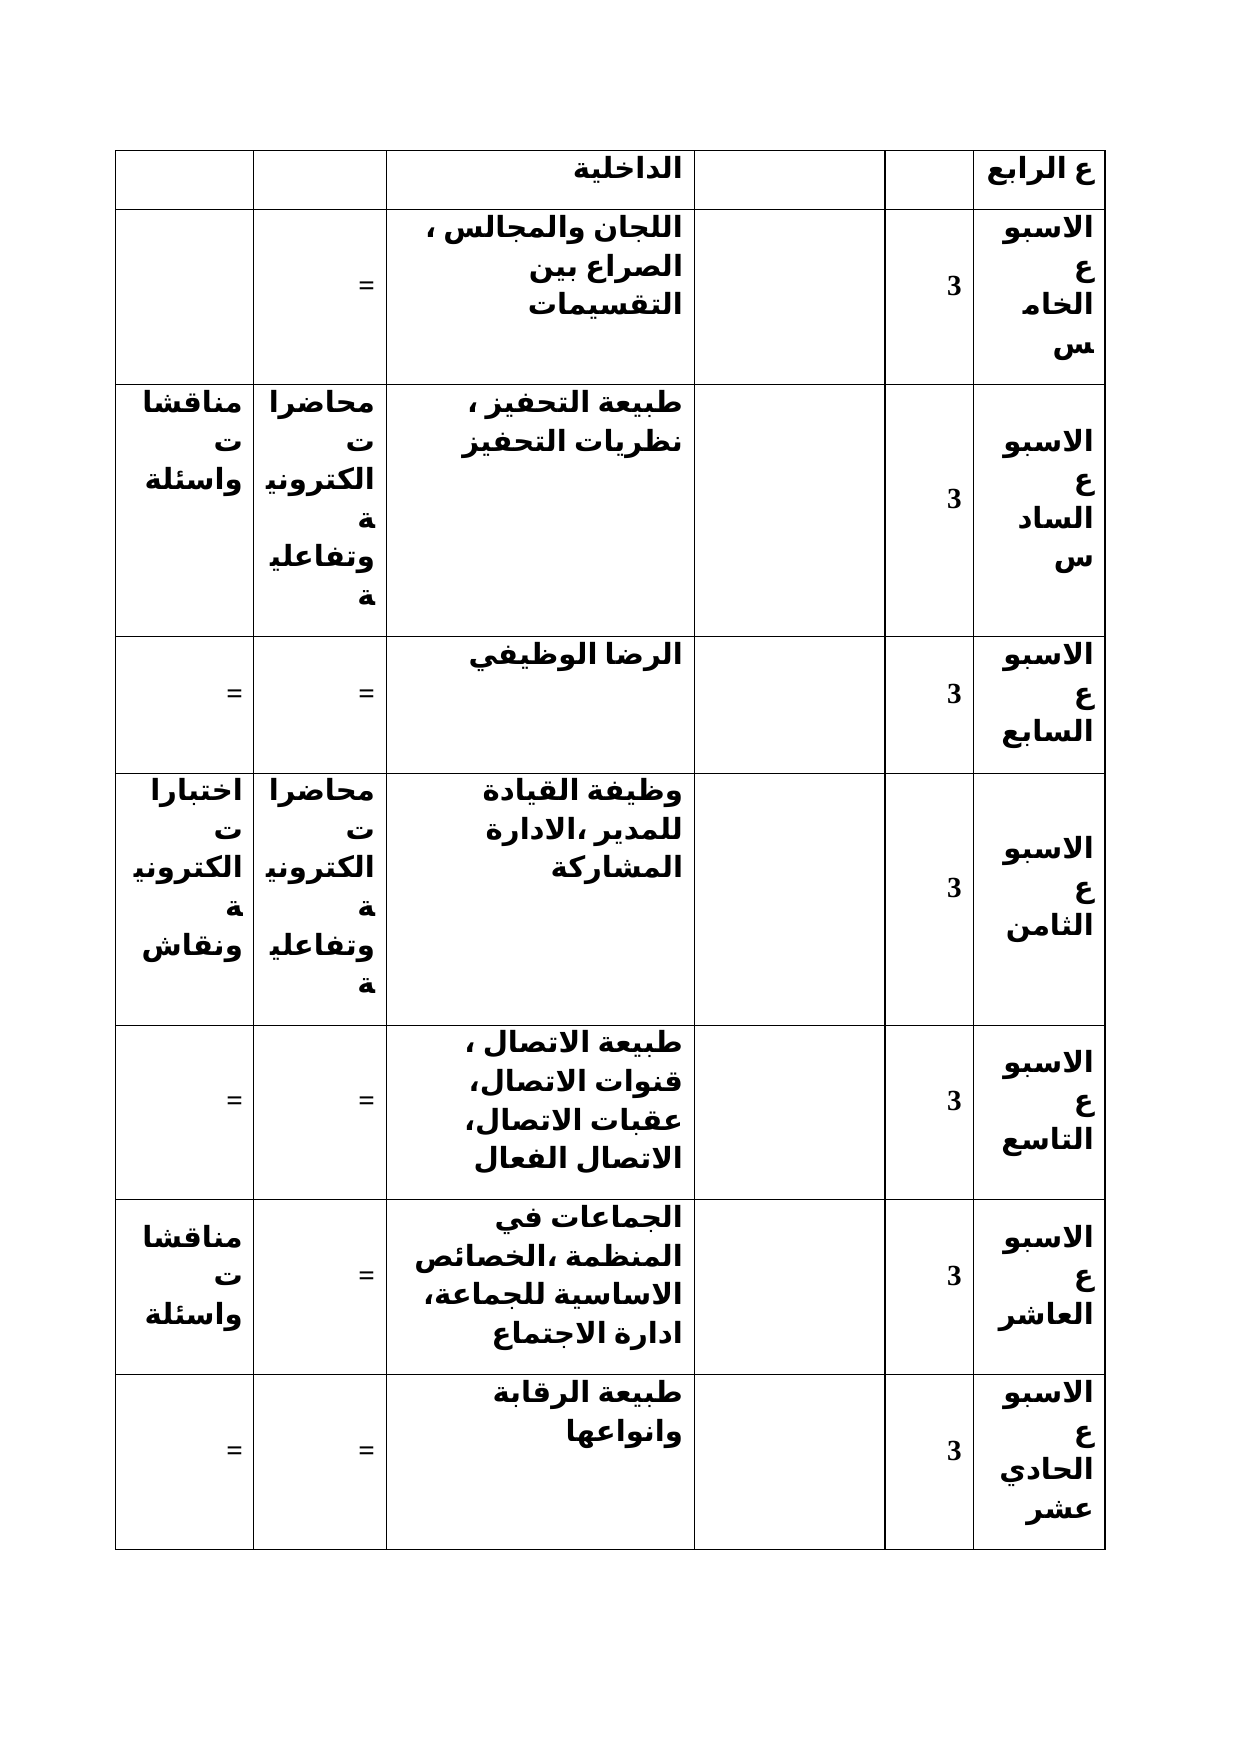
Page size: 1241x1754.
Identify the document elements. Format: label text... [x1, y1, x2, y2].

table_cell الاسبوع التاسع [974, 1026, 1104, 1199]
table_cell الاسبوع السادس [974, 385, 1104, 636]
table_cell 3 [886, 1375, 973, 1549]
table_cell اختبارات الكترونية ونقاش [116, 774, 253, 1024]
table_cell [695, 1375, 884, 1549]
table_cell [695, 151, 884, 209]
table_cell 3 [886, 1026, 973, 1199]
table_cell 3 [886, 151, 973, 209]
table_cell طبيعة الرقابة وانواعها [387, 1375, 694, 1549]
table_cell 3 [886, 774, 973, 1024]
table_cell 3 [886, 385, 973, 636]
table_cell [695, 1026, 884, 1199]
table_cell = [116, 1026, 253, 1199]
table_cell = [254, 210, 386, 384]
table_cell محاضرات الكترونية وتفاعلية [254, 774, 386, 1024]
table_cell = [116, 151, 253, 209]
table_cell 3 [886, 637, 973, 772]
table_cell 3 [886, 1200, 973, 1374]
table_cell = [254, 151, 386, 209]
table_cell طبيعة الاتصال ، قنوات الاتصال، عقبات الاتصال، الاتصال الفعال [387, 1026, 694, 1199]
table_cell [695, 385, 884, 636]
table_cell الاسبوع الثامن [974, 774, 1104, 1024]
table_cell [695, 210, 884, 384]
table_cell الاسبوع الحادي عشر [974, 1375, 1104, 1549]
table_cell [695, 637, 884, 772]
table_cell الاسبوع الخامس [974, 210, 1104, 384]
table_cell الاسبوع الرابع [974, 151, 1104, 209]
table_cell [695, 1200, 884, 1374]
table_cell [387, 151, 694, 209]
table_cell طبيعة التحفيز ، نظريات التحفيز [387, 385, 694, 636]
table_cell اللجان والمجالس ، الصراع بين التقسيمات [387, 210, 694, 384]
table_cell الجماعات في المنظمة ،الخصائص الاساسية للجماعة، ادارة الاجتماع [387, 1200, 694, 1374]
table_cell = [254, 1375, 386, 1549]
table_cell وظيفة القيادة للمدير ،الادارة المشاركة [387, 774, 694, 1024]
table_cell الاسبوع السابع [974, 637, 1104, 772]
table_cell = [116, 637, 253, 772]
table_cell الاسبوع العاشر [974, 1200, 1104, 1374]
table_cell = [254, 637, 386, 772]
table_cell مناقشات واسئلة [116, 385, 253, 636]
table_cell الرضا الوظيفي [387, 637, 694, 772]
table_cell = [116, 1375, 253, 1549]
table_cell 3 [886, 210, 973, 384]
table_cell [695, 774, 884, 1024]
table_cell محاضرات الكترونية وتفاعلية [254, 385, 386, 636]
table_cell [116, 210, 253, 384]
table_cell = [254, 1200, 386, 1374]
table_cell مناقشات واسئلة [116, 1200, 253, 1374]
table_cell = [254, 1026, 386, 1199]
